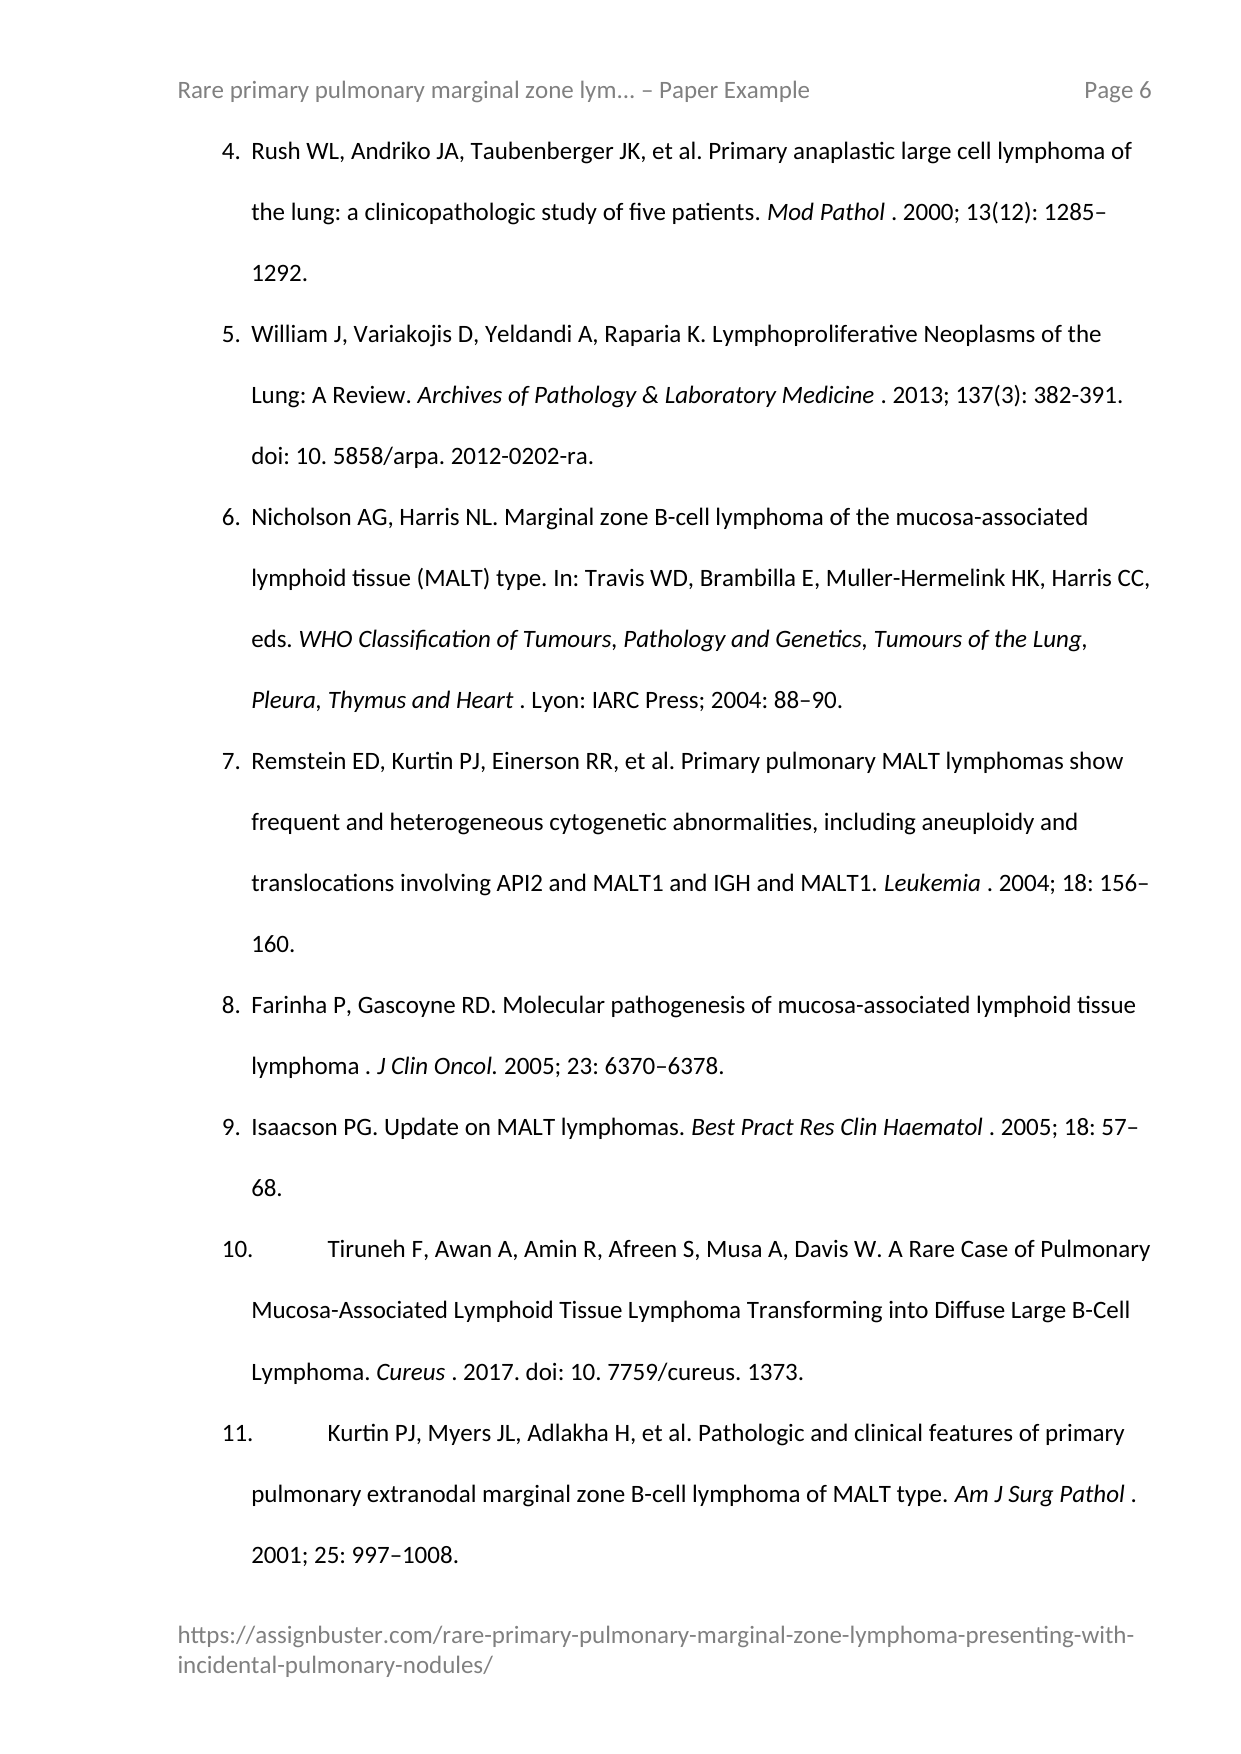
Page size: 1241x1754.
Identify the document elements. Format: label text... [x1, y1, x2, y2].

list Kurtin PJ, Myers JL, Adlakha H, et al. Pathologic and clinical features of primary pulmonary extranodal marginal zone B-cell lymphoma of MALT type. Am J Surg Pathol . 2001; 25: 997–1008. [222, 1417, 1152, 1569]
list Farinha P, Gascoyne RD. Molecular pathogenesis of mucosa-associated lymphoid tissue lymphoma . J Clin Oncol. 2005; 23: 6370–6378. [222, 989, 1152, 1081]
list Remstein ED, Kurtin PJ, Einerson RR, et al. Primary pulmonary MALT lymphomas show frequent and heterogeneous cytogenetic abnormalities, including aneuploidy and translocations involving API2 and MALT1 and IGH and MALT1. Leukemia . 2004; 18: 156–160. [222, 745, 1152, 959]
list Isaacson PG. Update on MALT lymphomas. Best Pract Res Clin Haematol . 2005; 18: 57–68. [222, 1111, 1152, 1203]
list William J, Variakojis D, Yeldandi A, Raparia K. Lymphoproliferative Neoplasms of the Lung: A Review. Archives of Pathology & Laboratory Medicine . 2013; 137(3): 382-391. doi: 10. 5858/arpa. 2012-0202-ra. [222, 318, 1152, 471]
list Nicholson AG, Harris NL. Marginal zone B-cell lymphoma of the mucosa-associated lymphoid tissue (MALT) type. In: Travis WD, Brambilla E, Muller-Hermelink HK, Harris CC, eds. WHO Classification of Tumours, Pathology and Genetics, Tumours of the Lung, Pleura, Thymus and Heart . Lyon: IARC Press; 2004: 88–90. [222, 501, 1152, 715]
list Tiruneh F, Awan A, Amin R, Afreen S, Musa A, Davis W. A Rare Case of Pulmonary Mucosa-Associated Lymphoid Tissue Lymphoma Transforming into Diffuse Large B-Cell Lymphoma. Cureus . 2017. doi: 10. 7759/cureus. 1373. [222, 1233, 1152, 1386]
list Rush WL, Andriko JA, Taubenberger JK, et al. Primary anaplastic large cell lymphoma of the lung: a clinicopathologic study of five patients. Mod Pathol . 2000; 13(12): 1285–1292. [222, 135, 1152, 287]
